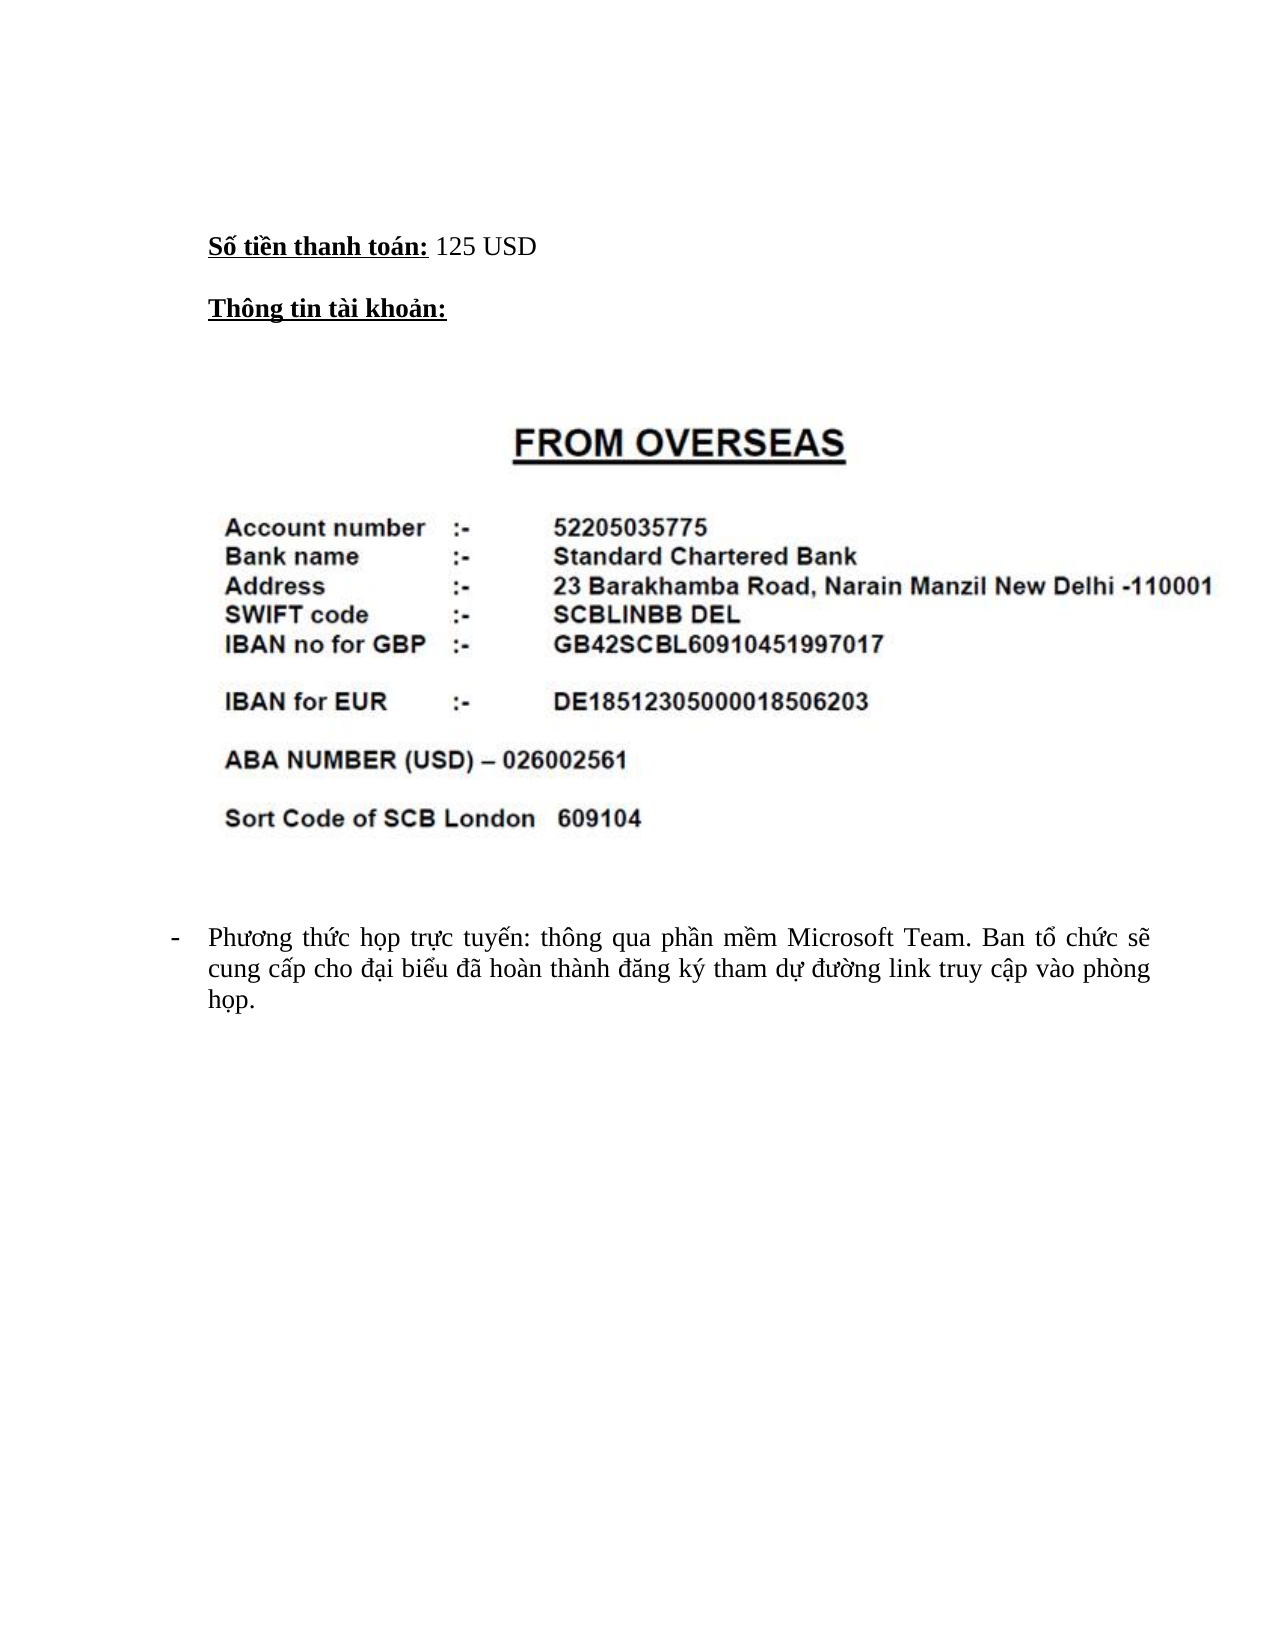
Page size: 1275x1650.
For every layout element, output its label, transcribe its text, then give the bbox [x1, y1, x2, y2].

picture [207, 416, 1227, 857]
list Số tiền thanh toán: 125 USD [208, 229, 1152, 261]
list Phương thức họp trực tuyến: thông qua phần mềm Microsoft Team. Ban tổ chức sẽ cung cấp cho đại biểu đã hoàn thành đăng ký tham dự đường link truy cập vào phòng họp. [170, 919, 1152, 1015]
list Thông tin tài khoản: [208, 292, 1152, 323]
